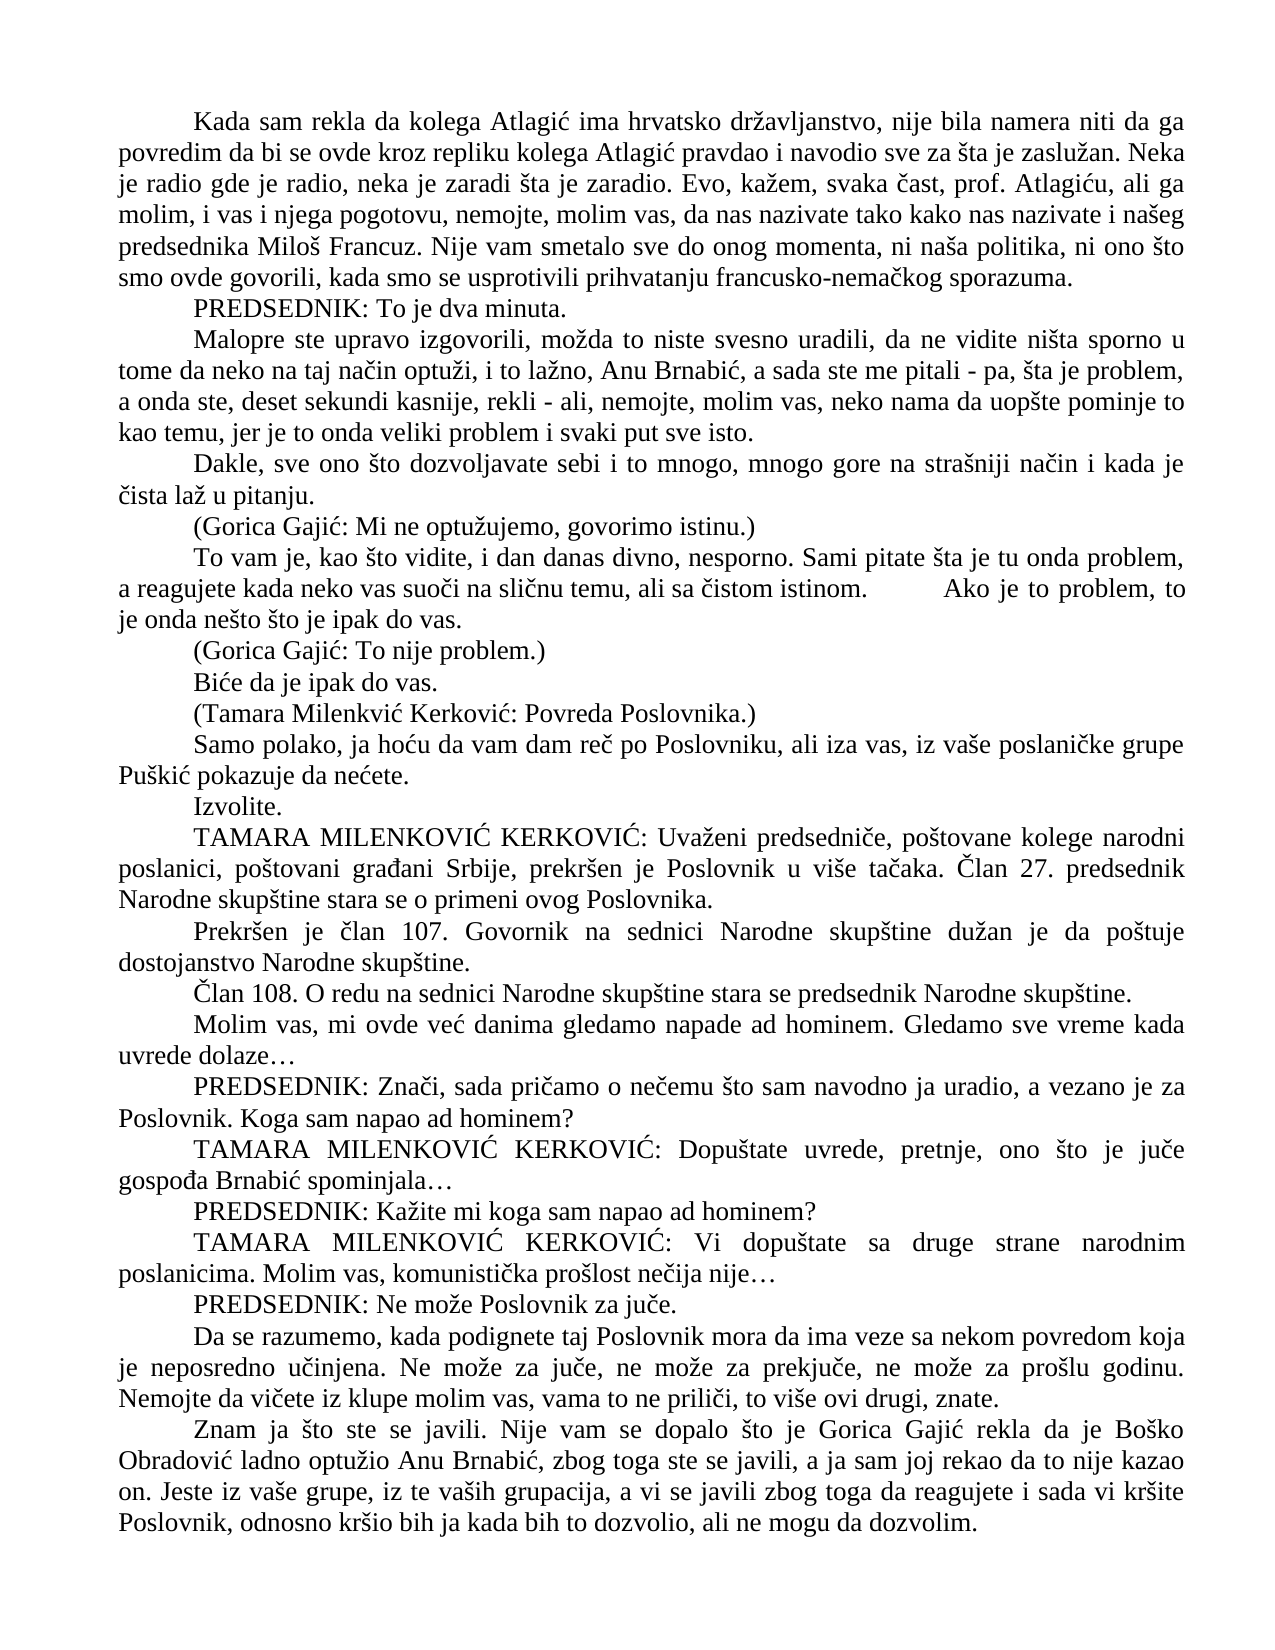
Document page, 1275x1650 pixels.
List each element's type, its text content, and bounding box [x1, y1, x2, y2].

text PREDSEDNIK: Kažite mi koga sam napao ad hominem? [118, 1195, 1186, 1226]
text Član 108. O redu na sednici Narodne skupštine stara se predsednik Narodne skupštine. [118, 977, 1186, 1008]
text TAMARA MILENKOVIĆ KERKOVIĆ: Vi dopuštate sa druge strane narodnim poslanicima. Molim vas, komunistička prošlost nečija nije… [118, 1226, 1186, 1288]
text (Gorica Gajić: To nije problem.) [118, 634, 1186, 666]
text Molim vas, mi ovde već danima gledamo napade ad hominem. Gledamo sve vreme kada uvrede dolaze… [118, 1008, 1186, 1071]
text Znam ja što ste se javili. Nije vam se dopalo što je Gorica Gajić rekla da je Boško Obradović ladno optužio Anu Brnabić, zbog toga ste se javili, a ja sam joj rekao da to nije kazao on. Jeste iz vaše grupe, iz te vaših grupacija, a vi se javili zbog toga da reagujete i sada vi kršite Poslovnik, odnosno kršio bih ja kada bih to dozvolio, ali ne mogu da dozvolim. [118, 1413, 1186, 1538]
text To vam je, kao što vidite, i dan danas divno, nesporno. Sami pitate šta je tu onda problem, a reagujete kada neko vas suoči na sličnu temu, ali sa čistom istinom. Ako je to problem, to je onda nešto što je ipak do vas. [118, 541, 1186, 634]
text Izvolite. [118, 790, 1186, 821]
text Dakle, sve ono što dozvoljavate sebi i to mnogo, mnogo gore na strašniji način i kada je čista laž u pitanju. [118, 448, 1186, 510]
text PREDSEDNIK: Znači, sada pričamo o nečemu što sam navodno ja uradio, a vezano je za Poslovnik. Koga sam napao ad hominem? [118, 1071, 1186, 1133]
text PREDSEDNIK: Ne može Poslovnik za juče. [118, 1288, 1186, 1320]
text TAMARA MILENKOVIĆ KERKOVIĆ: Dopuštate uvrede, pretnje, ono što je juče gospođa Brnabić spominjala… [118, 1133, 1186, 1195]
text Samo polako, ja hoću da vam dam reč po Poslovniku, ali iza vas, iz vaše poslaničke grupe Puškić pokazuje da nećete. [118, 728, 1186, 790]
text Da se razumemo, kada podignete taj Poslovnik mora da ima veze sa nekom povredom koja je neposredno učinjena. Ne može za juče, ne može za prekjuče, ne može za prošlu godinu. Nemojte da vičete iz klupe molim vas, vama to ne priliči, to više ovi drugi, znate. [118, 1320, 1186, 1413]
text (Tamara Milenkvić Kerković: Povreda Poslovnika.) [118, 697, 1186, 728]
text (Gorica Gajić: Mi ne optužujemo, govorimo istinu.) [118, 510, 1186, 541]
text Malopre ste upravo izgovorili, možda to niste svesno uradili, da ne vidite ništa sporno u tome da neko na taj način optuži, i to lažno, Anu Brnabić, a sada ste me pitali - pa, šta je problem, a onda ste, deset sekundi kasnije, rekli - ali, nemojte, molim vas, neko nama da uopšte pominje to kao temu, jer je to onda veliki problem i svaki put sve isto. [118, 323, 1186, 448]
text PREDSEDNIK: To je dva minuta. [118, 292, 1186, 323]
text TAMARA MILENKOVIĆ KERKOVIĆ: Uvaženi predsedniče, poštovane kolege narodni poslanici, poštovani građani Srbije, prekršen je Poslovnik u više tačaka. Član 27. predsednik Narodne skupštine stara se o primeni ovog Poslovnika. [118, 821, 1186, 915]
text Kada sam rekla da kolega Atlagić ima hrvatsko državljanstvo, nije bila namera niti da ga povredim da bi se ovde kroz repliku kolega Atlagić pravdao i navodio sve za šta je zaslužan. Neka je radio gde je radio, neka je zaradi šta je zaradio. Evo, kažem, svaka čast, prof. Atlagiću, ali ga molim, i vas i njega pogotovu, nemojte, molim vas, da nas nazivate tako kako nas nazivate i našeg predsednika Miloš Francuz. Nije vam smetalo sve do onog momenta, ni naša politika, ni ono što smo ovde govorili, kada smo se usprotivili prihvatanju francusko-nemačkog sporazuma. [118, 105, 1186, 292]
text Biće da je ipak do vas. [118, 666, 1186, 697]
text Prekršen je član 107. Govornik na sednici Narodne skupštine dužan je da poštuje dostojanstvo Narodne skupštine. [118, 915, 1186, 977]
